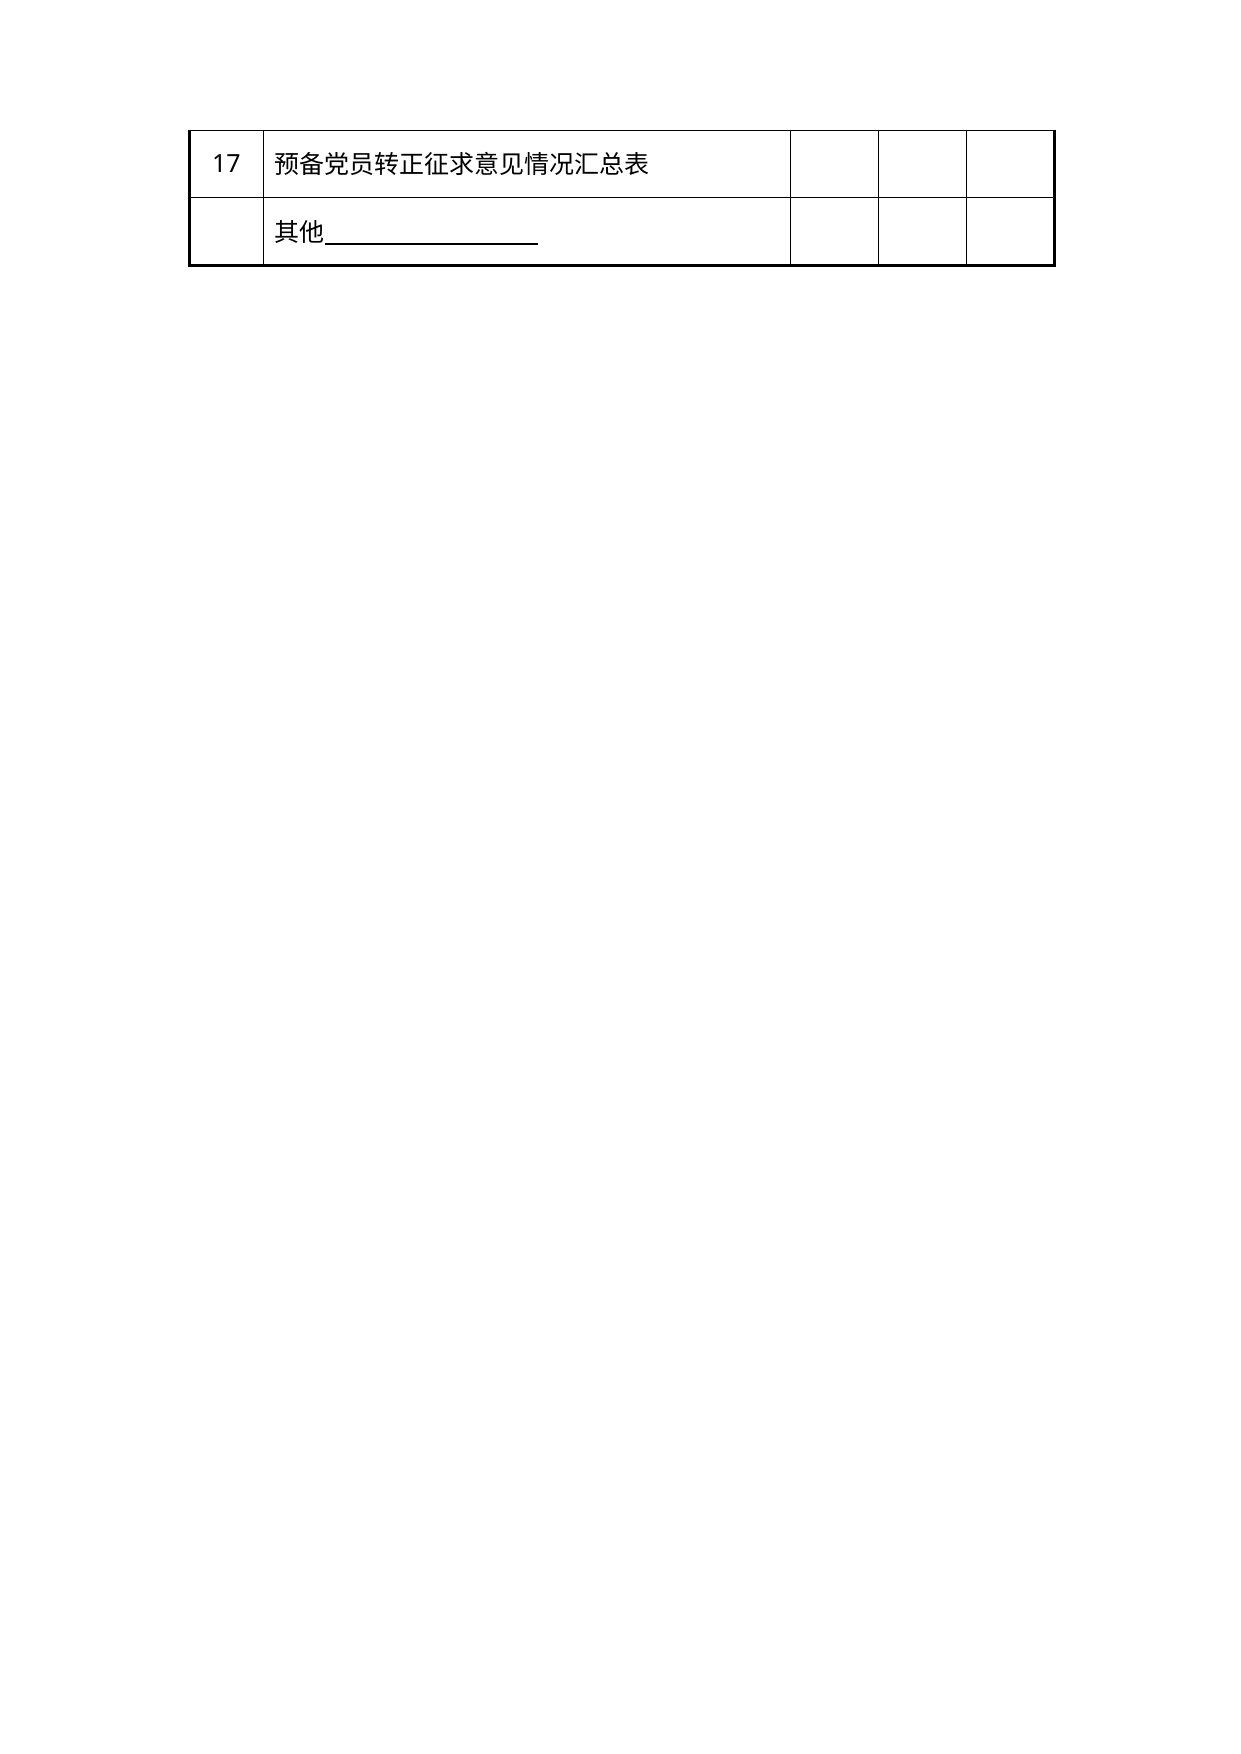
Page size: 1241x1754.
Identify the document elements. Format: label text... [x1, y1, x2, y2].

table_cell [191, 198, 263, 264]
table_cell [879, 198, 966, 264]
table_cell 17 [191, 131, 263, 197]
table_cell [791, 198, 878, 264]
table_cell [791, 131, 878, 197]
table_cell [967, 131, 1053, 197]
table_cell 其他 [264, 198, 790, 264]
table_cell 预备党员转正征求意见情况汇总表 [264, 131, 790, 197]
table_cell [879, 131, 966, 197]
table_cell [967, 198, 1053, 264]
